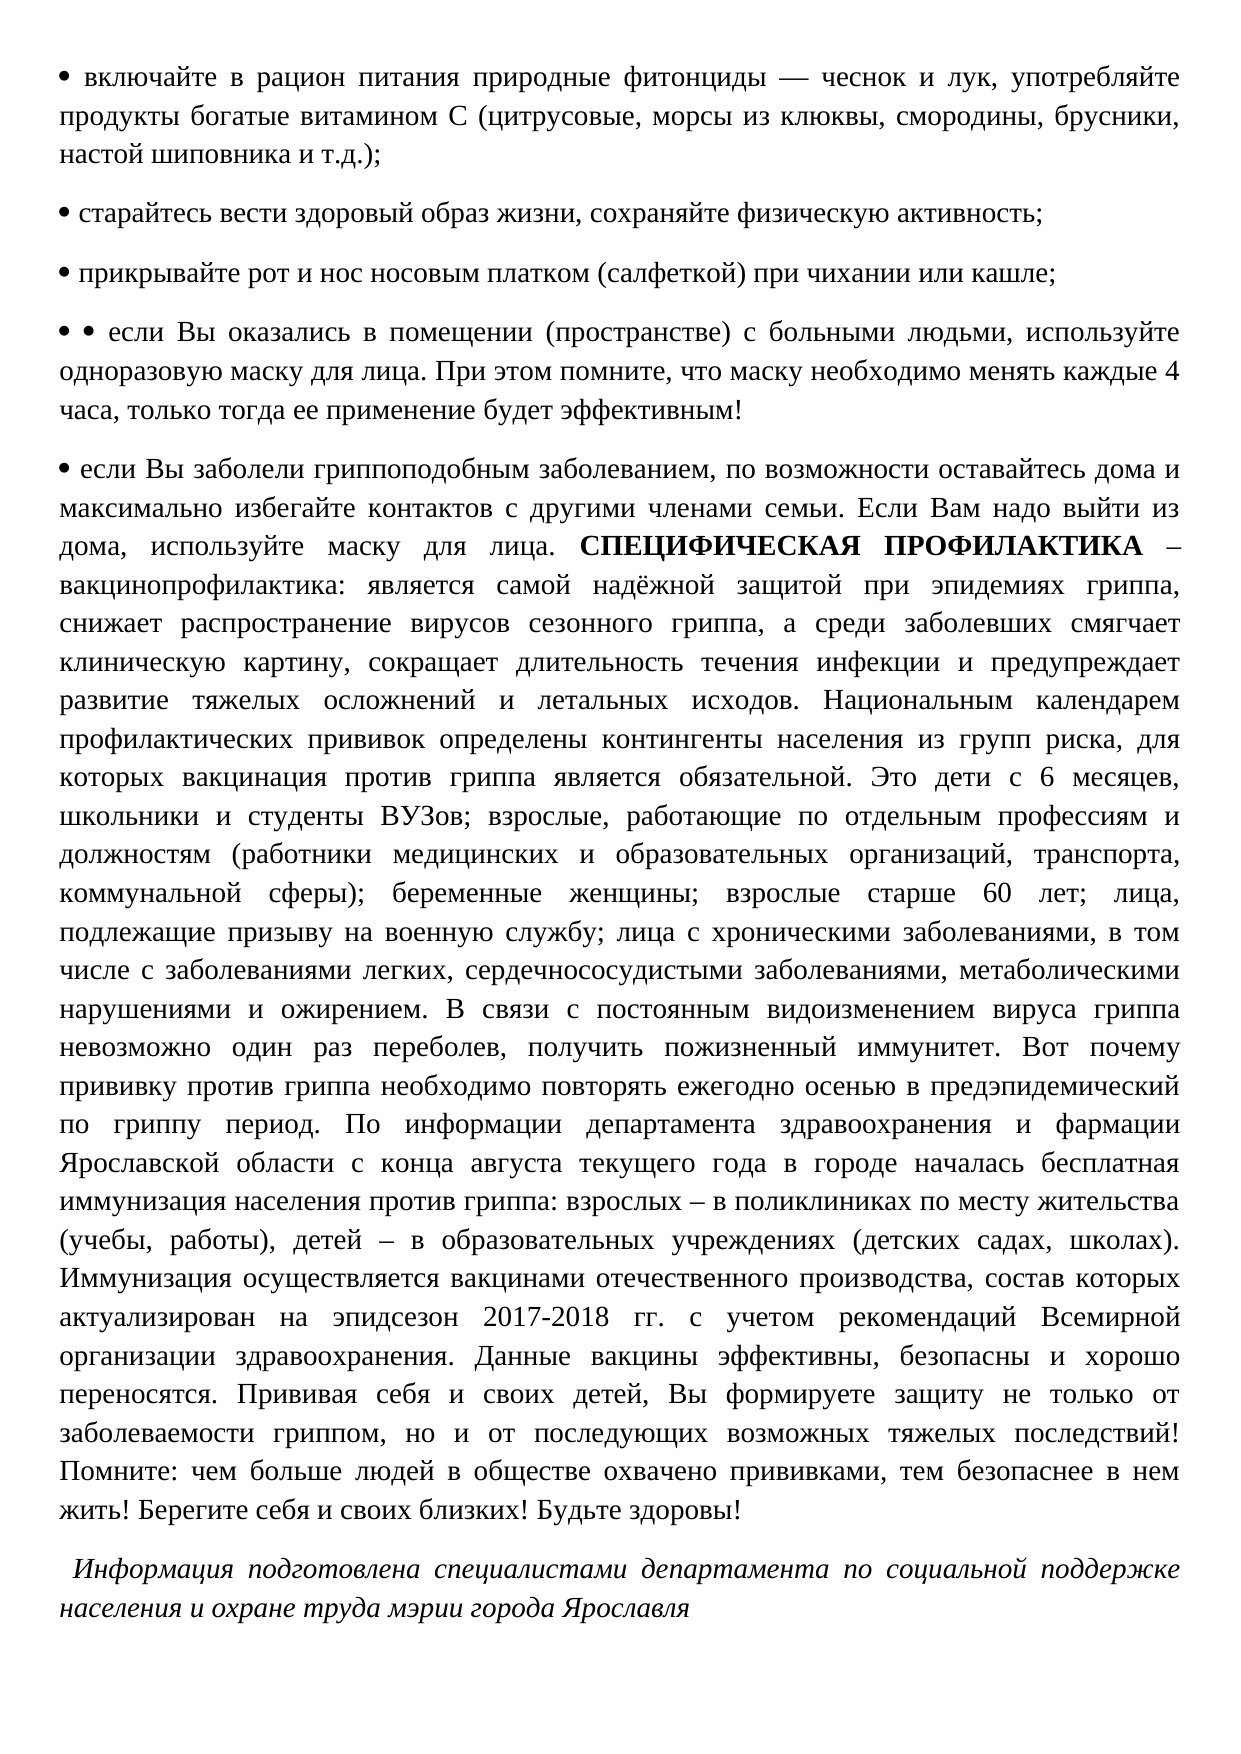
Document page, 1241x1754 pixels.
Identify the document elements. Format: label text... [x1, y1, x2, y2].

text если Вы заболели гриппоподобным заболеванием, по возможности оставайтесь дома и максимально избегайте контактов с другими членами семьи. Если Вам надо выйти из дома, используйте маску для лица. СПЕЦИФИЧЕСКАЯ ПРОФИЛАКТИКА – вакцинопрофилактика: является самой надёжной защитой при эпидемиях гриппа, снижает распространение вирусов сезонного гриппа, а среди заболевших смягчает клиническую картину, сокращает длительность течения инфекции и предупреждает развитие тяжелых осложнений и летальных исходов. Национальным календарем профилактических прививок определены контингенты населения из групп риска, для которых вакцинация против гриппа является обязательной. Это дети с 6 месяцев, школьники и студенты ВУЗов; взрослые, работающие по отдельным профессиям и должностям (работники медицинских и образовательных организаций, транспорта, коммунальной сферы); беременные женщины; взрослые старше 60 лет; лица, подлежащие призыву на военную службу; лица с хроническими заболеваниями, в том числе с заболеваниями легких, сердечнососудистыми заболеваниями, метаболическими нарушениями и ожирением. В связи с постоянным видоизменением вируса гриппа невозможно один раз переболев, получить пожизненный иммунитет. Вот почему прививку против гриппа необходимо повторять ежегодно осенью в предэпидемический по гриппу период. По информации департамента здравоохранения и фармации Ярославской области с конца августа текущего года в городе началась бесплатная иммунизация населения против гриппа: взрослых – в поликлиниках по месту жительства (учебы, работы), детей – в образовательных учреждениях (детских садах, школах). Иммунизация осуществляется вакцинами отечественного производства, состав которых актуализирован на эпидсезон 2017-2018 гг. с учетом рекомендаций Всемирной организации здравоохранения. Данные вакцины эффективны, безопасны и хорошо переносятся. Прививая себя и своих детей, Вы формируете защиту не только от заболеваемости гриппом, но и от последующих возможных тяжелых последствий! Помните: чем больше людей в обществе охвачено прививками, тем безопаснее в нем жить! Берегите себя и своих близких! Будьте здоровы! [59, 451, 1181, 1525]
text включайте в рацион питания природные фитонциды — чеснок и лук, употребляйте продукты богатые витамином С (цитрусовые, морсы из клюквы, смородины, брусники, настой шиповника и т.д.); [59, 59, 1181, 170]
text Информация подготовлена специалистами департамента по социальной поддержке населения и охране труда мэрии города Ярославля [59, 1551, 1181, 1623]
text прикрывайте рот и нос носовым платком (салфеткой) при чихании или кашле; [59, 255, 1181, 289]
text старайтесь вести здоровый образ жизни, сохраняйте физическую активность; [59, 196, 1181, 229]
text если Вы оказались в помещении (пространстве) с больными людьми, используйте одноразовую маску для лица. При этом помните, что маску необходимо менять каждые 4 часа, только тогда ее применение будет эффективным! [59, 314, 1181, 425]
